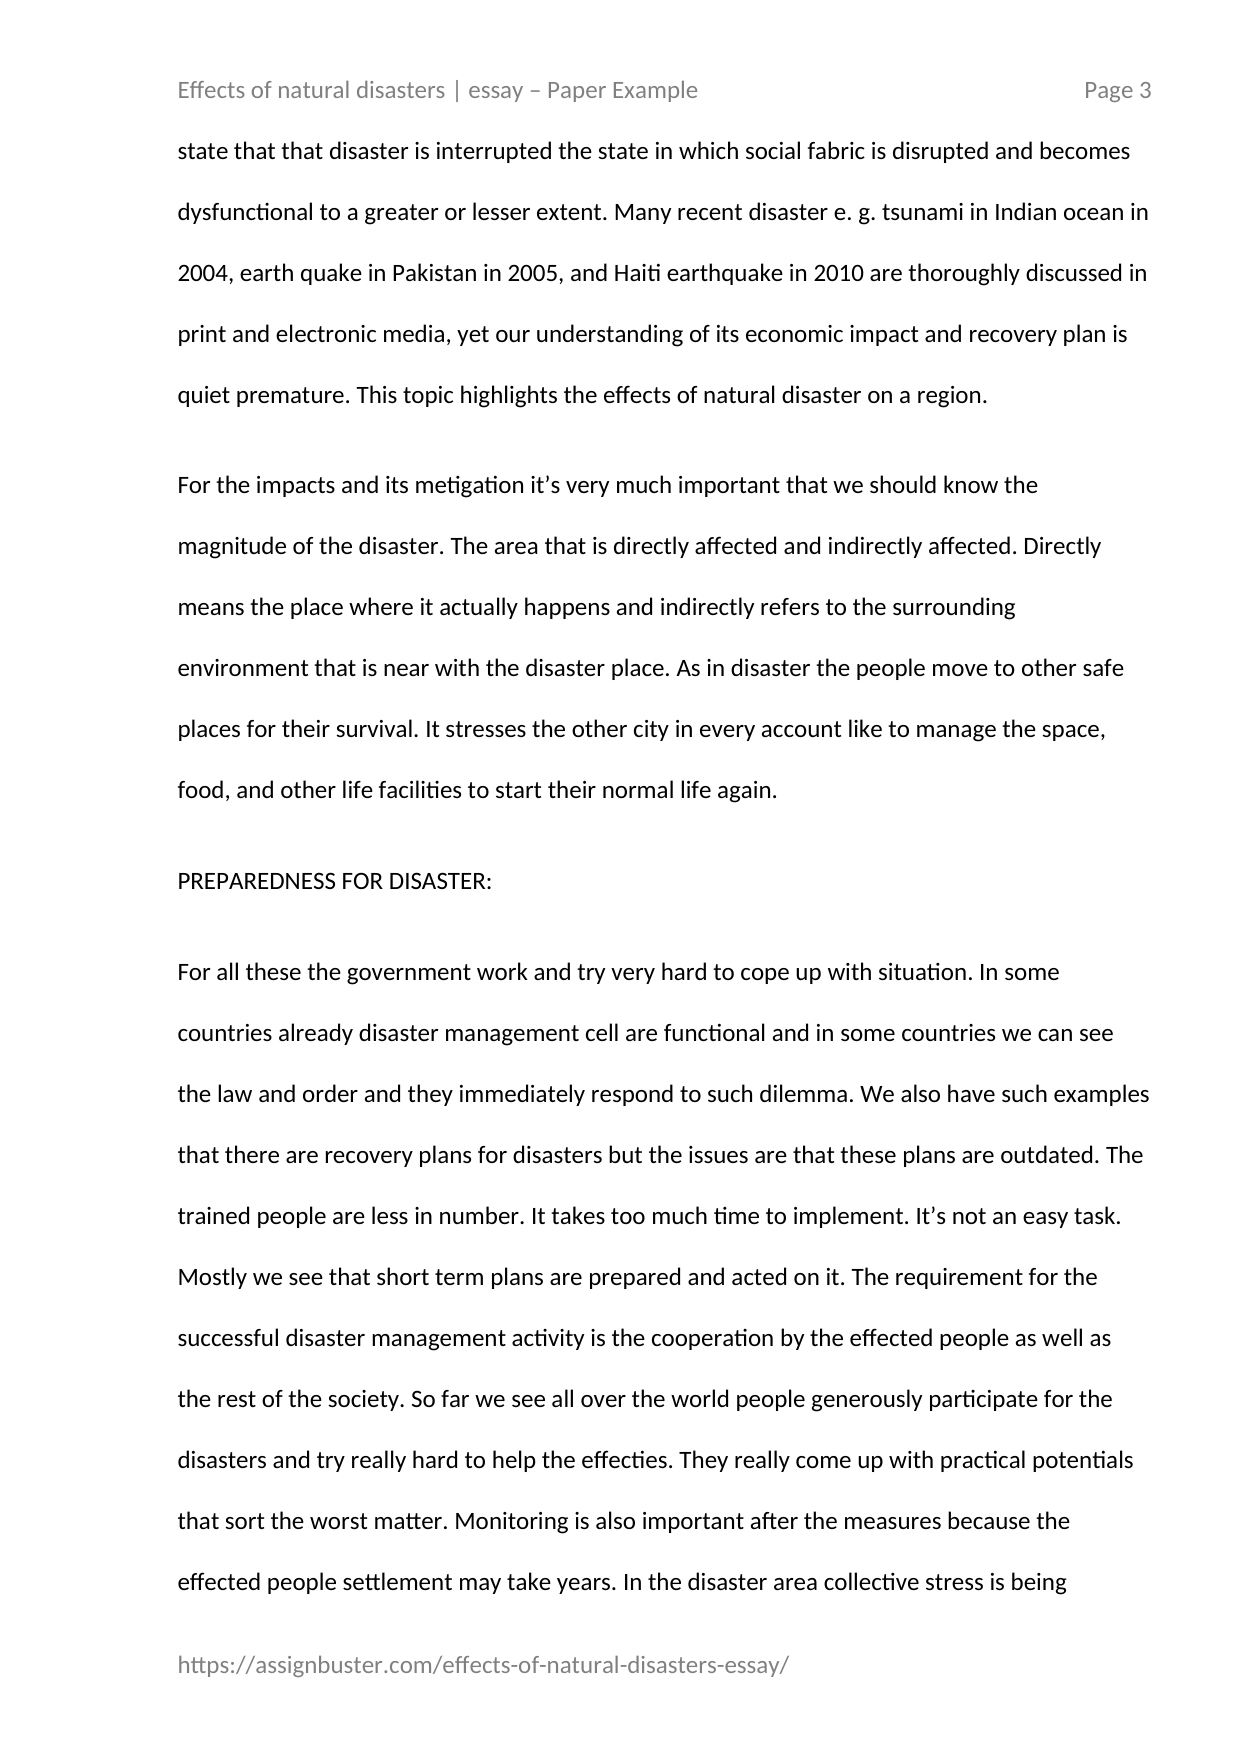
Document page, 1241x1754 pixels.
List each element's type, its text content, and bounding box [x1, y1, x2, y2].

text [177, 135, 1152, 409]
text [177, 956, 1152, 1597]
text For the impacts and its metigation it’s very much important that we should know the magnitude of the disaster. The area that is directly affected and indirectly affected. Directly means the place where it actually happens and indirectly refers to the surrounding environment that is near with the disaster place. As in disaster the people move to other safe places for their survival. It stresses the other city in every account like to manage the space, food, and other life facilities to start their normal life again. [177, 469, 1152, 805]
text PREPAREDNESS FOR DISASTER: [177, 865, 1152, 896]
